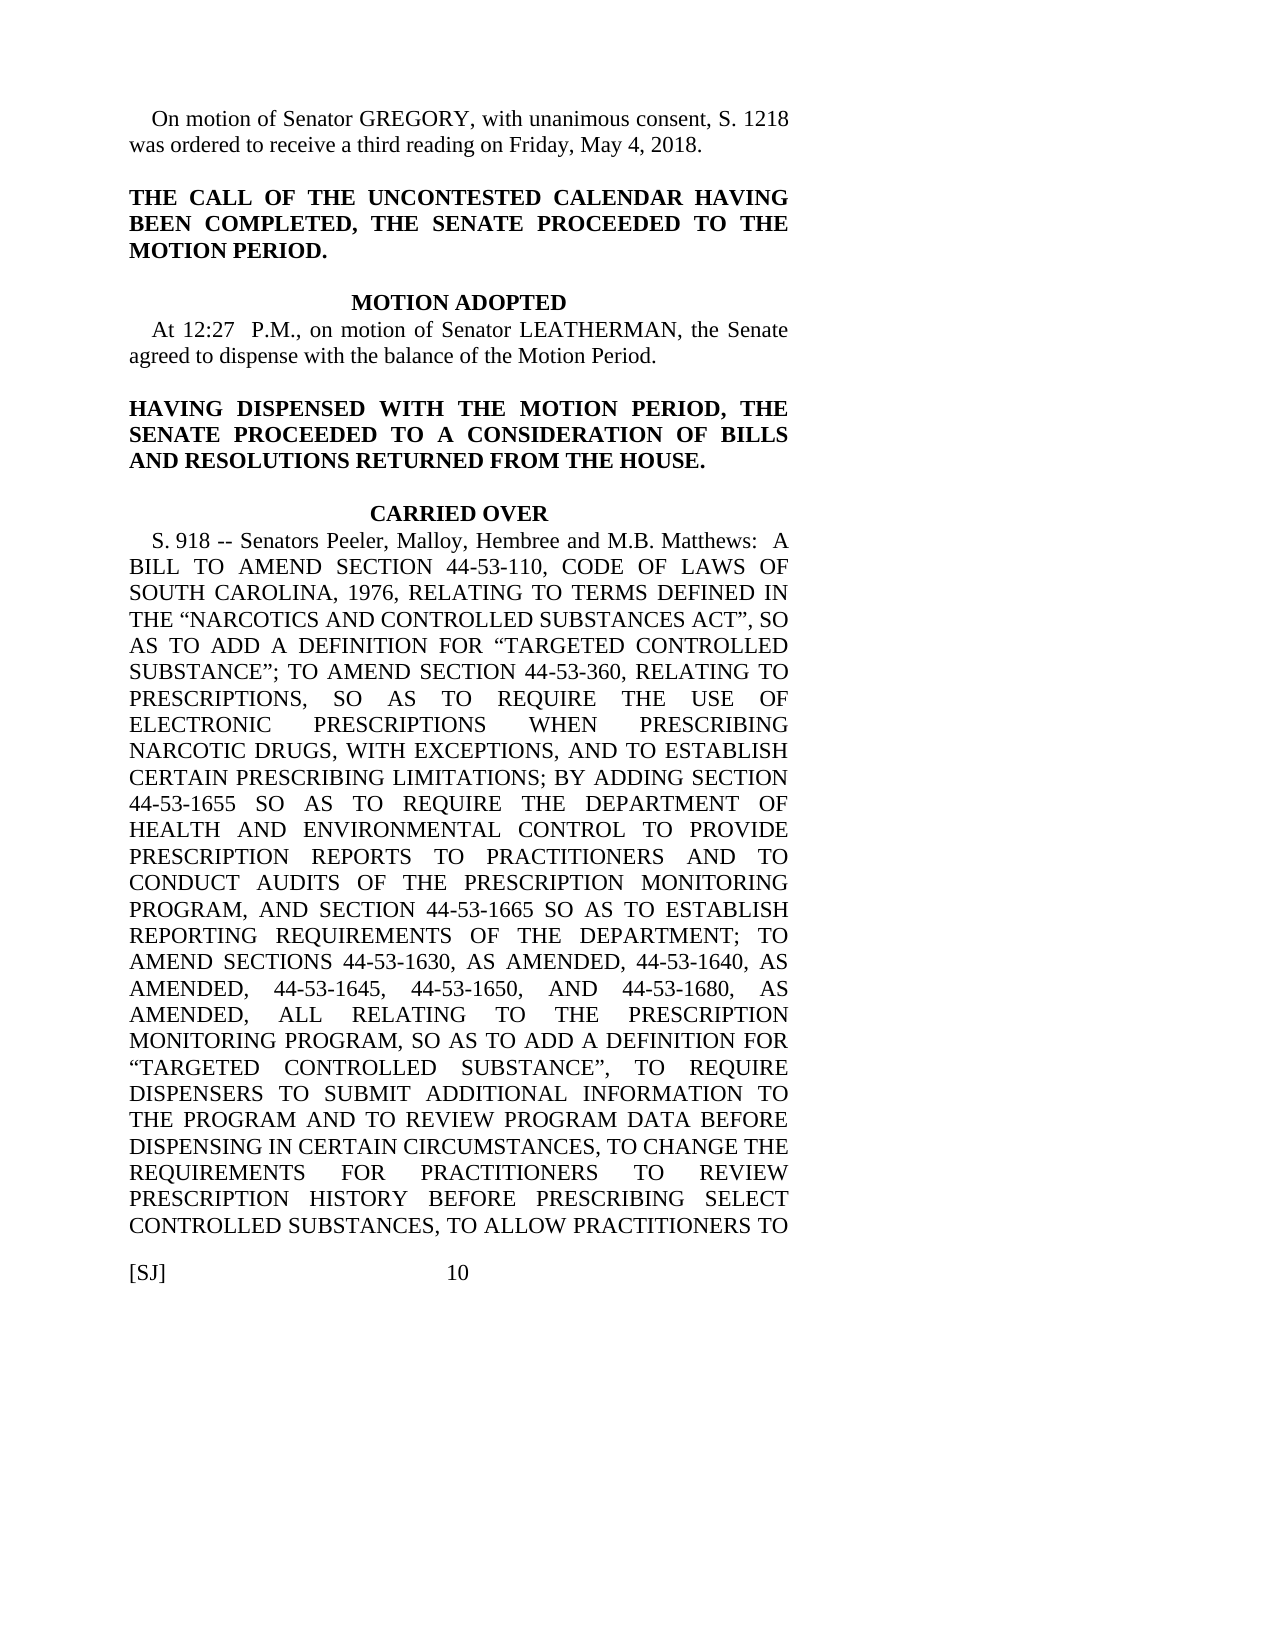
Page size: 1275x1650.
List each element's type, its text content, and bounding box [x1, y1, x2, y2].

text On motion of Senator GREGORY, with unanimous consent, S. 1218 was ordered to receive a third reading on Friday, May 4, 2018. [129, 105, 789, 158]
text MOTION ADOPTED [129, 289, 789, 316]
text CARRIED OVER [129, 500, 789, 527]
text THE CALL OF THE UNCONTESTED CALENDAR HAVING BEEN COMPLETED, THE SENATE PROCEEDED TO THE MOTION PERIOD. [129, 184, 789, 263]
text HAVING DISPENSED WITH THE MOTION PERIOD, THE SENATE PROCEEDED TO A CONSIDERATION OF BILLS AND RESOLUTIONS RETURNED FROM THE HOUSE. [129, 395, 789, 474]
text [129, 527, 789, 1238]
text At 12:27 P.M., on motion of Senator LEATHERMAN, the Senate agreed to dispense with the balance of the Motion Period. [129, 316, 789, 368]
